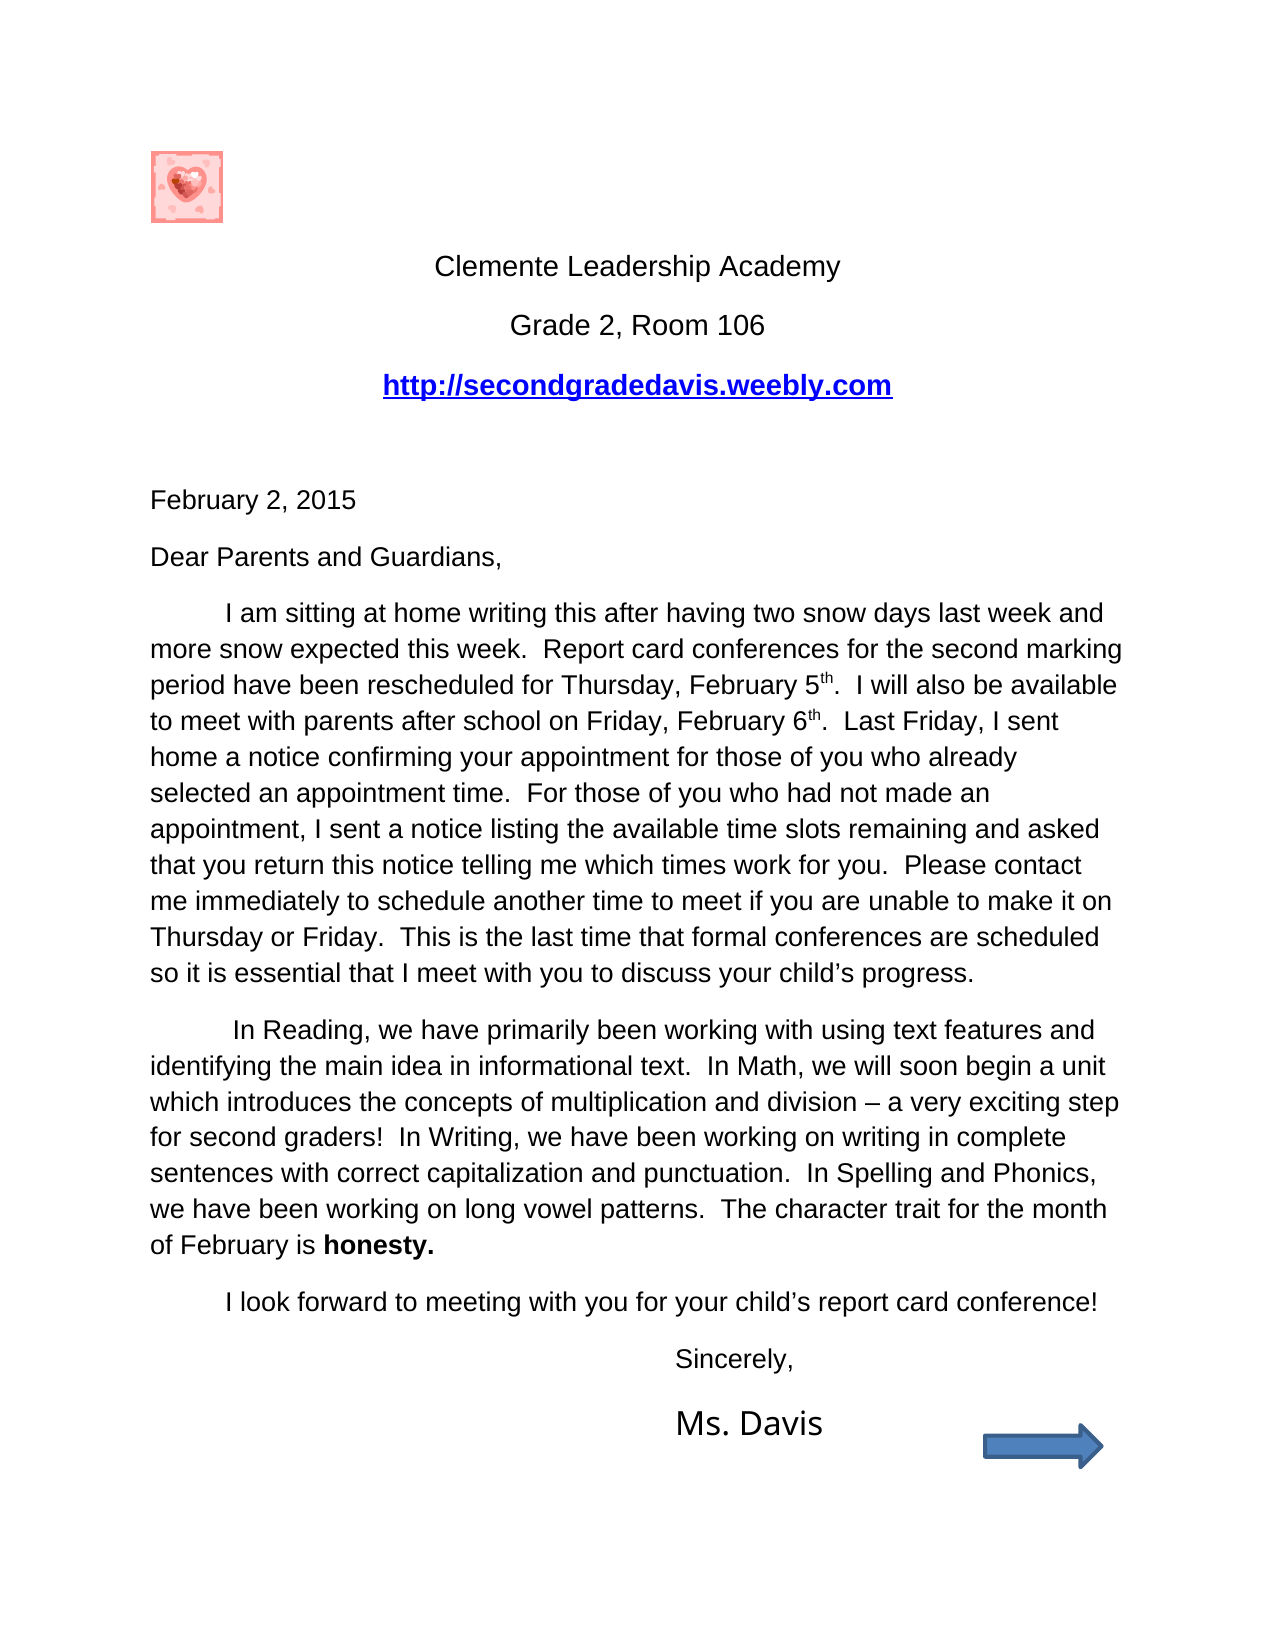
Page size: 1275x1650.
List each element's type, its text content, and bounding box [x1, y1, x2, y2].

text http://secondgradedavis.weebly.com [150, 368, 1125, 401]
text In Reading, we have primarily been working with using text features and identifying the main idea in informational text. In Math, we will soon begin a unit which introduces the concepts of multiplication and division – a very exciting step for second graders! In Writing, we have been working on writing in complete sentences with correct capitalization and punctuation. In Spelling and Phonics, we have been working on long vowel patterns. The character trait for the month of February is honesty. [150, 1014, 1125, 1261]
text Ms. Davis [600, 1399, 1125, 1445]
text Grade 2, Room 106 [150, 308, 1125, 342]
text I am sitting at home writing this after having two snow days last week and more snow expected this week. Report card conferences for the second marking period have been rescheduled for Thursday, February 5th. I will also be available to meet with parents after school on Friday, February 6th. Last Friday, I sent home a notice confirming your appointment for those of you who already selected an appointment time. For those of you who had not made an appointment, I sent a notice listing the available time slots remaining and asked that you return this notice telling me which times work for you. Please contact me immediately to schedule another time to meet if you are unable to make it on Thursday or Friday. This is the last time that formal conferences are scheduled so it is essential that I meet with you to discuss your child’s progress. [150, 597, 1125, 988]
text Clemente Leadership Academy [150, 249, 1125, 283]
text I look forward to meeting with you for your child’s report card conference! [150, 1286, 1125, 1317]
text Dear Parents and Guardians, [150, 541, 1125, 572]
text Sincerely, [150, 1343, 1125, 1374]
text February 2, 2015 [150, 484, 1125, 515]
